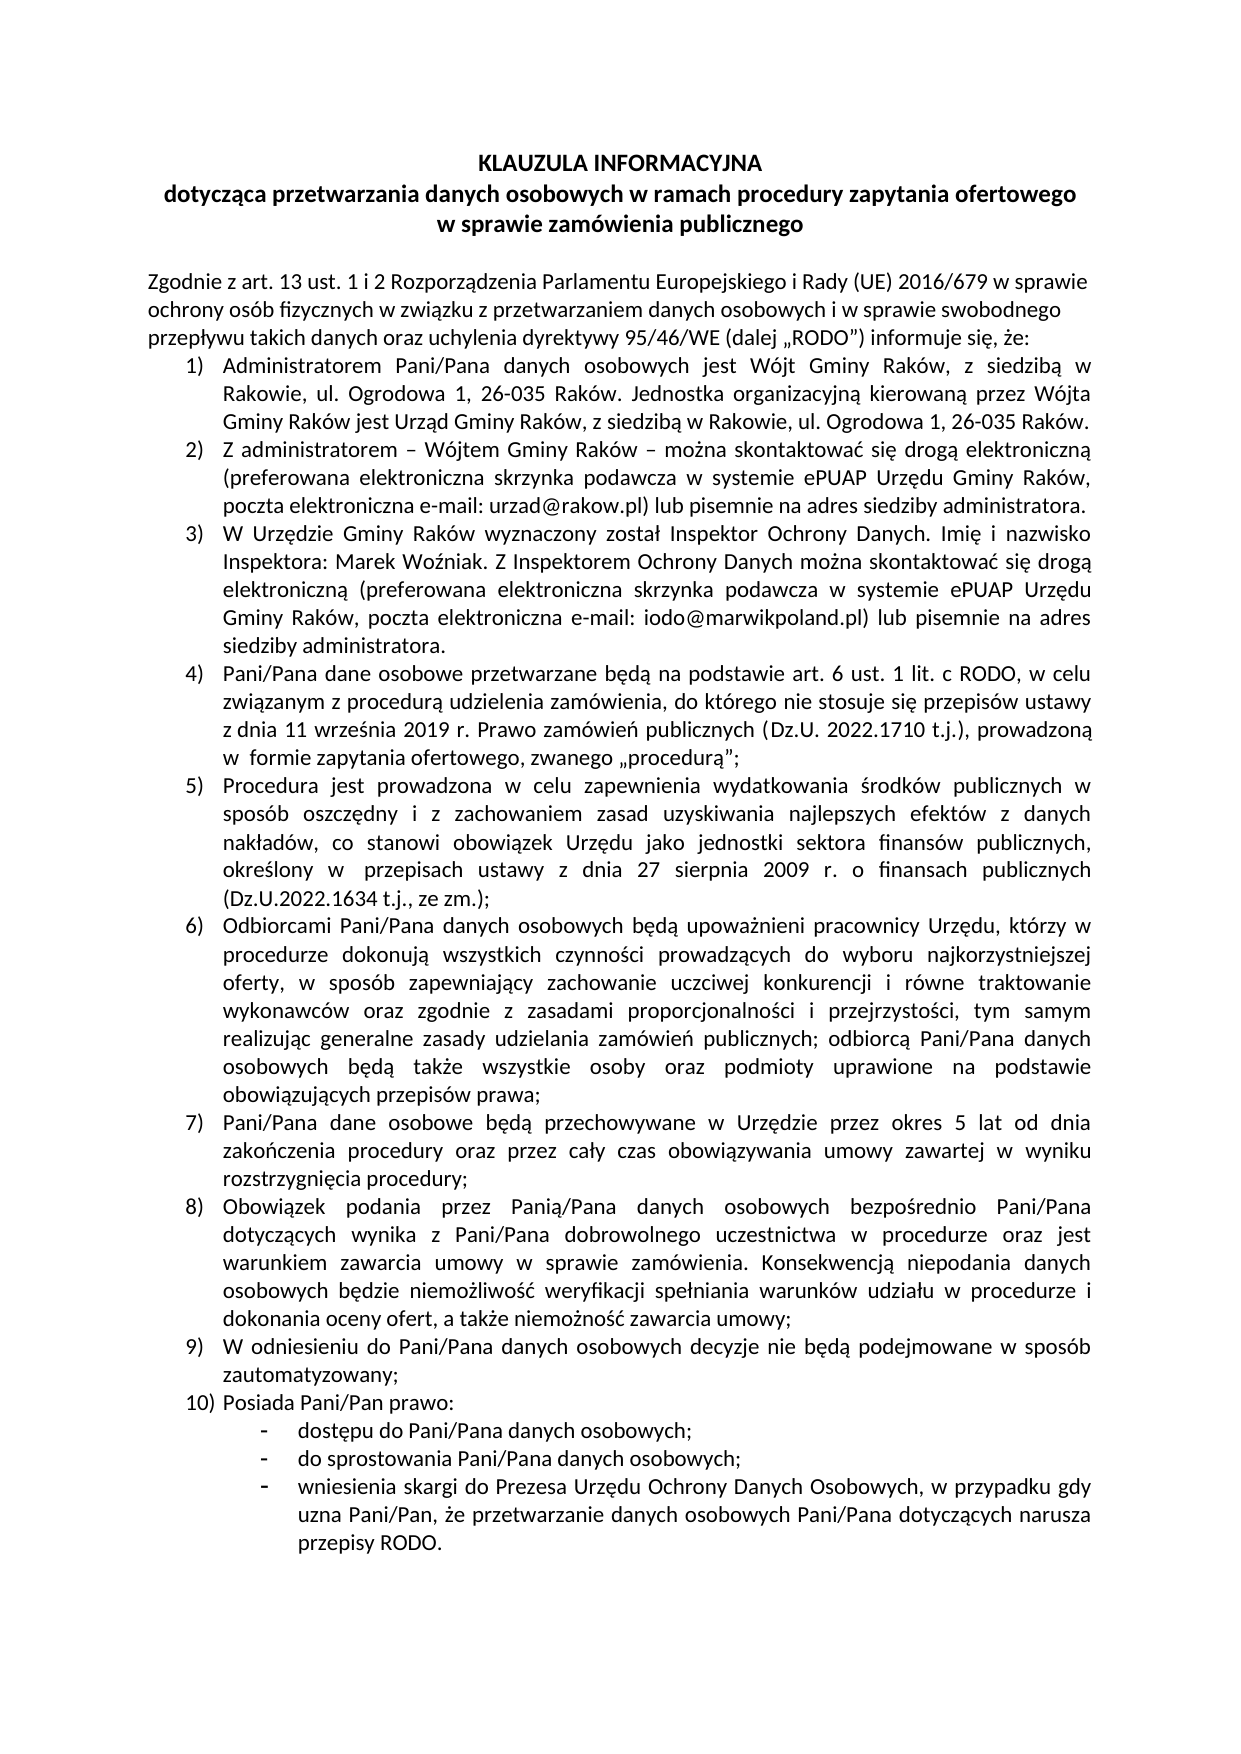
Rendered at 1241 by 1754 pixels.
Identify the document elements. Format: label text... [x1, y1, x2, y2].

list W odniesieniu do Pani/Pana danych osobowych decyzje nie będą podejmowane w sposób zautomatyzowany; [185, 1332, 1093, 1388]
list Z administratorem – Wójtem Gminy Raków – można skontaktować się drogą elektroniczną (preferowana elektroniczna skrzynka podawcza w systemie ePUAP Urzędu Gminy Raków, poczta elektroniczna e-mail: urzad@rakow.pl) lub pisemnie na adres siedziby administratora. [185, 435, 1093, 519]
list dostępu do Pani/Pana danych osobowych; [260, 1416, 1093, 1444]
list Posiada Pani/Pan prawo: [185, 1388, 1093, 1416]
list Pani/Pana dane osobowe przetwarzane będą na podstawie art. 6 ust. 1 lit. c RODO, w celu związanym z procedurą udzielenia zamówienia, do którego nie stosuje się przepisów ustawy z dnia 11 września 2019 r. Prawo zamówień publicznych (Dz.U. 2022.1710 t.j.), prowadzoną w formie zapytania ofertowego, zwanego „procedurą”; [185, 659, 1093, 772]
text ochrony osób fizycznych w związku z przetwarzaniem danych osobowych i w sprawie swobodnego [148, 295, 1093, 323]
list wniesienia skargi do Prezesa Urzędu Ochrony Danych Osobowych, w przypadku gdy uzna Pani/Pan, że przetwarzanie danych osobowych Pani/Pana dotyczących narusza przepisy RODO. [260, 1472, 1093, 1556]
text KLAUZULA INFORMACYJNA [148, 148, 1093, 178]
list Administratorem Pani/Pana danych osobowych jest Wójt Gminy Raków, z siedzibą w Rakowie, ul. Ogrodowa 1, 26-035 Raków. Jednostka organizacyjną kierowaną przez Wójta Gminy Raków jest Urząd Gminy Raków, z siedzibą w Rakowie, ul. Ogrodowa 1, 26-035 Raków. [185, 351, 1093, 435]
text w sprawie zamówienia publicznego [148, 209, 1093, 239]
text dotycząca przetwarzania danych osobowych w ramach procedury zapytania ofertowego [148, 178, 1093, 209]
list do sprostowania Pani/Pana danych osobowych; [260, 1444, 1093, 1472]
list Pani/Pana dane osobowe będą przechowywane w Urzędzie przez okres 5 lat od dnia zakończenia procedury oraz przez cały czas obowiązywania umowy zawartej w wyniku rozstrzygnięcia procedury; [185, 1108, 1093, 1192]
list W Urzędzie Gminy Raków wyznaczony został Inspektor Ochrony Danych. Imię i nazwisko Inspektora: Marek Woźniak. Z Inspektorem Ochrony Danych można skontaktować się drogą elektroniczną (preferowana elektroniczna skrzynka podawcza w systemie ePUAP Urzędu Gminy Raków, poczta elektroniczna e-mail: iodo@marwikpoland.pl) lub pisemnie na adres siedziby administratora. [185, 519, 1093, 659]
text Zgodnie z art. 13 ust. 1 i 2 Rozporządzenia Parlamentu Europejskiego i Rady (UE) 2016/679 w sprawie [148, 267, 1093, 295]
list Obowiązek podania przez Panią/Pana danych osobowych bezpośrednio Pani/Pana dotyczących wynika z Pani/Pana dobrowolnego uczestnictwa w procedurze oraz jest warunkiem zawarcia umowy w sprawie zamówienia. Konsekwencją niepodania danych osobowych będzie niemożliwość weryfikacji spełniania warunków udziału w procedurze i dokonania oceny ofert, a także niemożność zawarcia umowy; [185, 1192, 1093, 1332]
text przepływu takich danych oraz uchylenia dyrektywy 95/46/WE (dalej „RODO”) informuje się, że: [148, 323, 1093, 351]
list Odbiorcami Pani/Pana danych osobowych będą upoważnieni pracownicy Urzędu, którzy w procedurze dokonują wszystkich czynności prowadzących do wyboru najkorzystniejszej oferty, w sposób zapewniający zachowanie uczciwej konkurencji i równe traktowanie wykonawców oraz zgodnie z zasadami proporcjonalności i przejrzystości, tym samym realizując generalne zasady udzielania zamówień publicznych; odbiorcą Pani/Pana danych osobowych będą także wszystkie osoby oraz podmioty uprawione na podstawie obowiązujących przepisów prawa; [185, 912, 1093, 1108]
list Procedura jest prowadzona w celu zapewnienia wydatkowania środków publicznych w sposób oszczędny i z zachowaniem zasad uzyskiwania najlepszych efektów z danych nakładów, co stanowi obowiązek Urzędu jako jednostki sektora finansów publicznych, określony w przepisach ustawy z dnia 27 sierpnia 2009 r. o finansach publicznych (Dz.U.2022.1634 t.j., ze zm.); [185, 772, 1093, 912]
